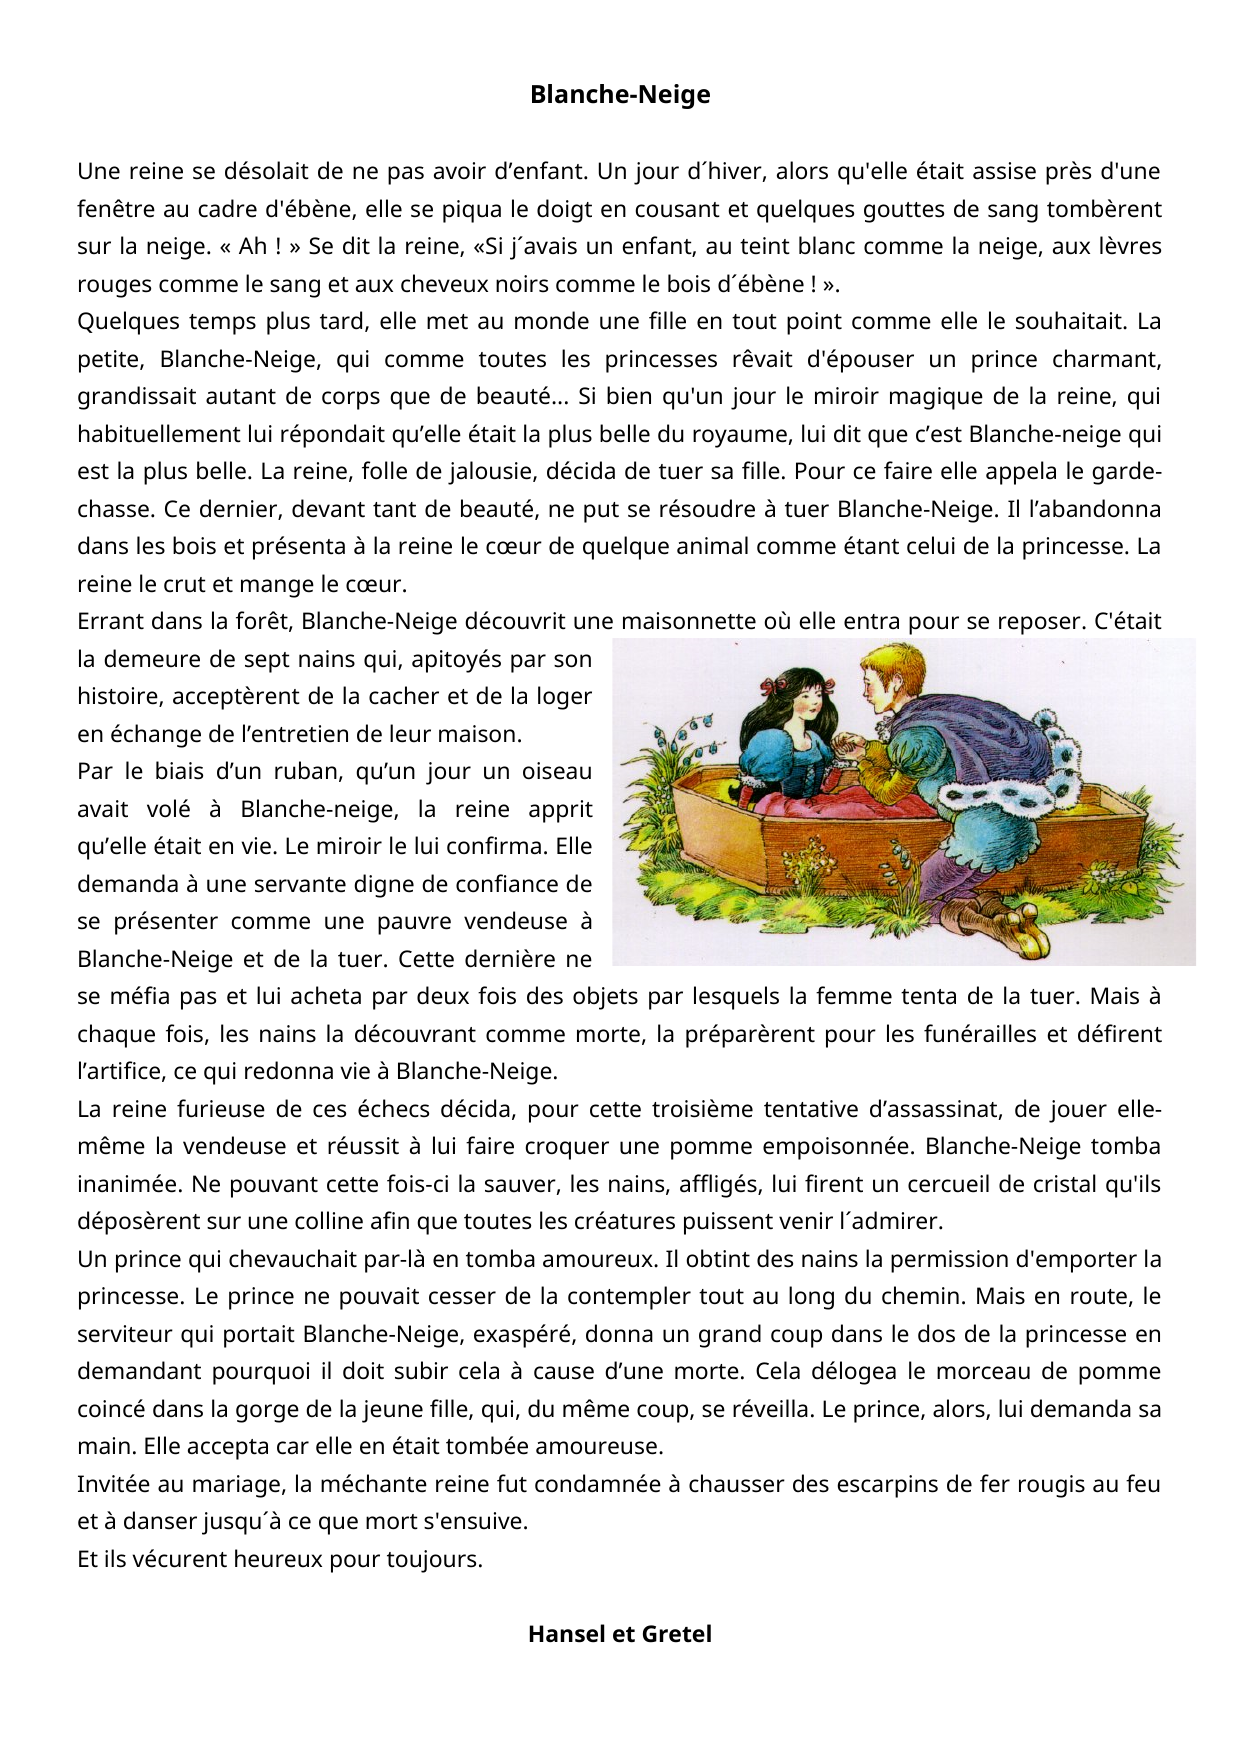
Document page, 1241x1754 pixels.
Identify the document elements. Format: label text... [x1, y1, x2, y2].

text Errant dans la forêt, Blanche-Neige découvrit une maisonnette où elle entra pour se reposer. C'était la demeure de sept nains qui, apitoyés par son histoire, acceptèrent de la cacher et de la loger en échange de l’entretien de leur maison. [77, 605, 1163, 749]
picture [612, 638, 1197, 966]
text Hansel et Gretel [77, 1580, 1163, 1649]
text Un prince qui chevauchait par-là en tomba amoureux. Il obtint des nains la permission d'emporter la princesse. Le prince ne pouvait cesser de la contempler tout au long du chemin. Mais en route, le serviteur qui portait Blanche-Neige, exaspéré, donna un grand coup dans le dos de la princesse en demandant pourquoi il doit subir cela à cause d’une morte. Cela délogea le morceau de pomme coincé dans la gorge de la jeune fille, qui, du même coup, se réveilla. Le prince, alors, lui demanda sa main. Elle accepta car elle en était tombée amoureuse. [77, 1243, 1163, 1461]
text Blanche-Neige [77, 77, 1163, 111]
text Invitée au mariage, la méchante reine fut condamnée à chausser des escarpins de fer rougis au feu et à danser jusqu´à ce que mort s'ensuive. [77, 1468, 1163, 1536]
text Et ils vécurent heureux pour toujours. [77, 1543, 1163, 1574]
text Quelques temps plus tard, elle met au monde une fille en tout point comme elle le souhaitait. La petite, Blanche-Neige, qui comme toutes les princesses rêvait d'épouser un prince charmant, grandissait autant de corps que de beauté... Si bien qu'un jour le miroir magique de la reine, qui habituellement lui répondait qu’elle était la plus belle du royaume, lui dit que c’est Blanche-neige qui est la plus belle. La reine, folle de jalousie, décida de tuer sa fille. Pour ce faire elle appela le garde-chasse. Ce dernier, devant tant de beauté, ne put se résoudre à tuer Blanche-Neige. Il l’abandonna dans les bois et présenta à la reine le cœur de quelque animal comme étant celui de la princesse. La reine le crut et mange le cœur. [77, 305, 1163, 599]
text La reine furieuse de ces échecs décida, pour cette troisième tentative d’assassinat, de jouer elle-même la vendeuse et réussit à lui faire croquer une pomme empoisonnée. Blanche-Neige tomba inanimée. Ne pouvant cette fois-ci la sauver, les nains, affligés, lui firent un cercueil de cristal qu'ils déposèrent sur une colline afin que toutes les créatures puissent venir l´admirer. [77, 1093, 1163, 1236]
text Une reine se désolait de ne pas avoir d’enfant. Un jour d´hiver, alors qu'elle était assise près d'une fenêtre au cadre d'ébène, elle se piqua le doigt en cousant et quelques gouttes de sang tombèrent sur la neige. « Ah ! » Se dit la reine, «Si j´avais un enfant, au teint blanc comme la neige, aux lèvres rouges comme le sang et aux cheveux noirs comme le bois d´ébène ! ». [77, 155, 1163, 299]
text Par le biais d’un ruban, qu’un jour un oiseau avait volé à Blanche-neige, la reine apprit qu’elle était en vie. Le miroir le lui confirma. Elle demanda à une servante digne de confiance de se présenter comme une pauvre vendeuse à Blanche-Neige et de la tuer. Cette dernière ne se méfia pas et lui acheta par deux fois des objets par lesquels la femme tenta de la tuer. Mais à chaque fois, les nains la découvrant comme morte, la préparèrent pour les funérailles et défirent l’artifice, ce qui redonna vie à Blanche-Neige. [77, 755, 1163, 1086]
